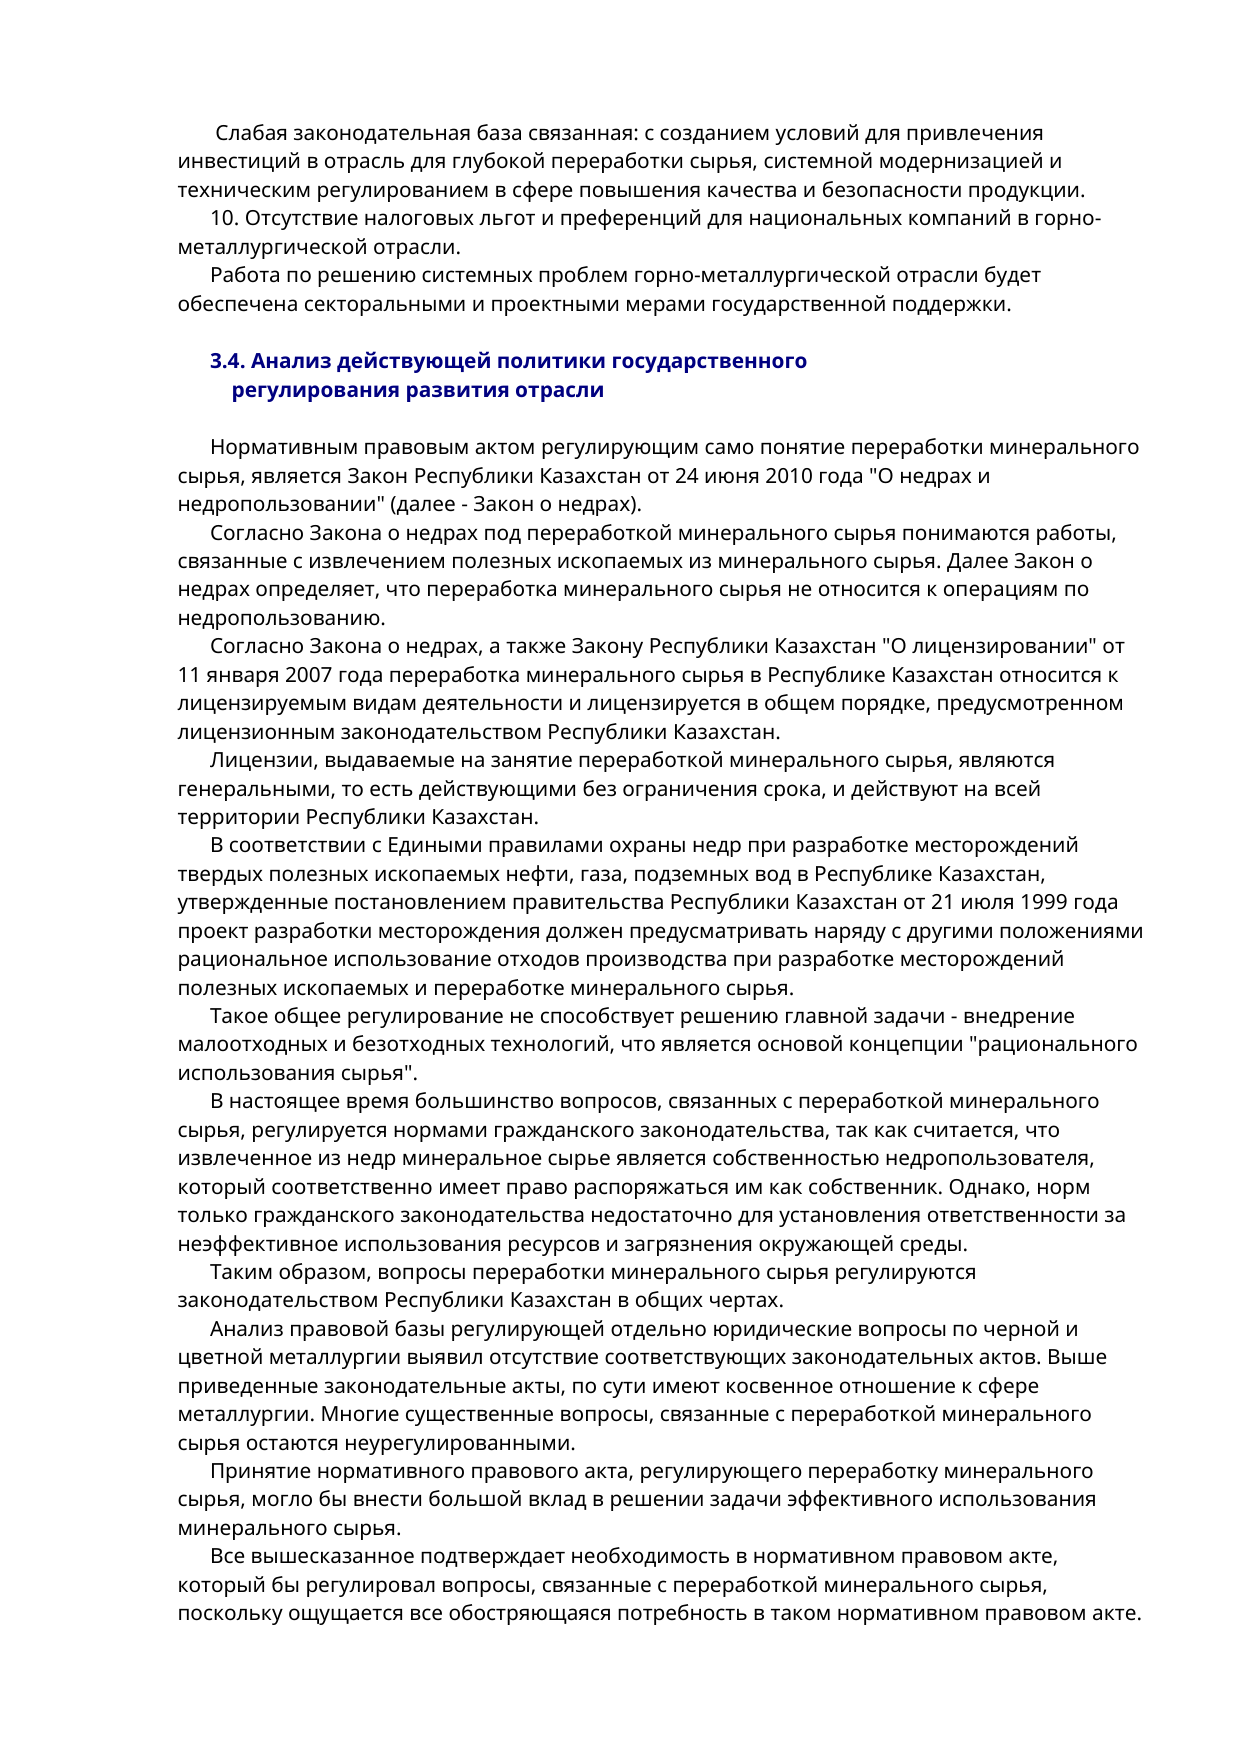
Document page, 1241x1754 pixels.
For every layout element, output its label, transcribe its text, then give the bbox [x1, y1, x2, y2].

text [177, 432, 1152, 1627]
text 3.4. Анализ действующей политики государственного регулирования развития отрасли [177, 346, 1152, 403]
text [177, 118, 1152, 317]
